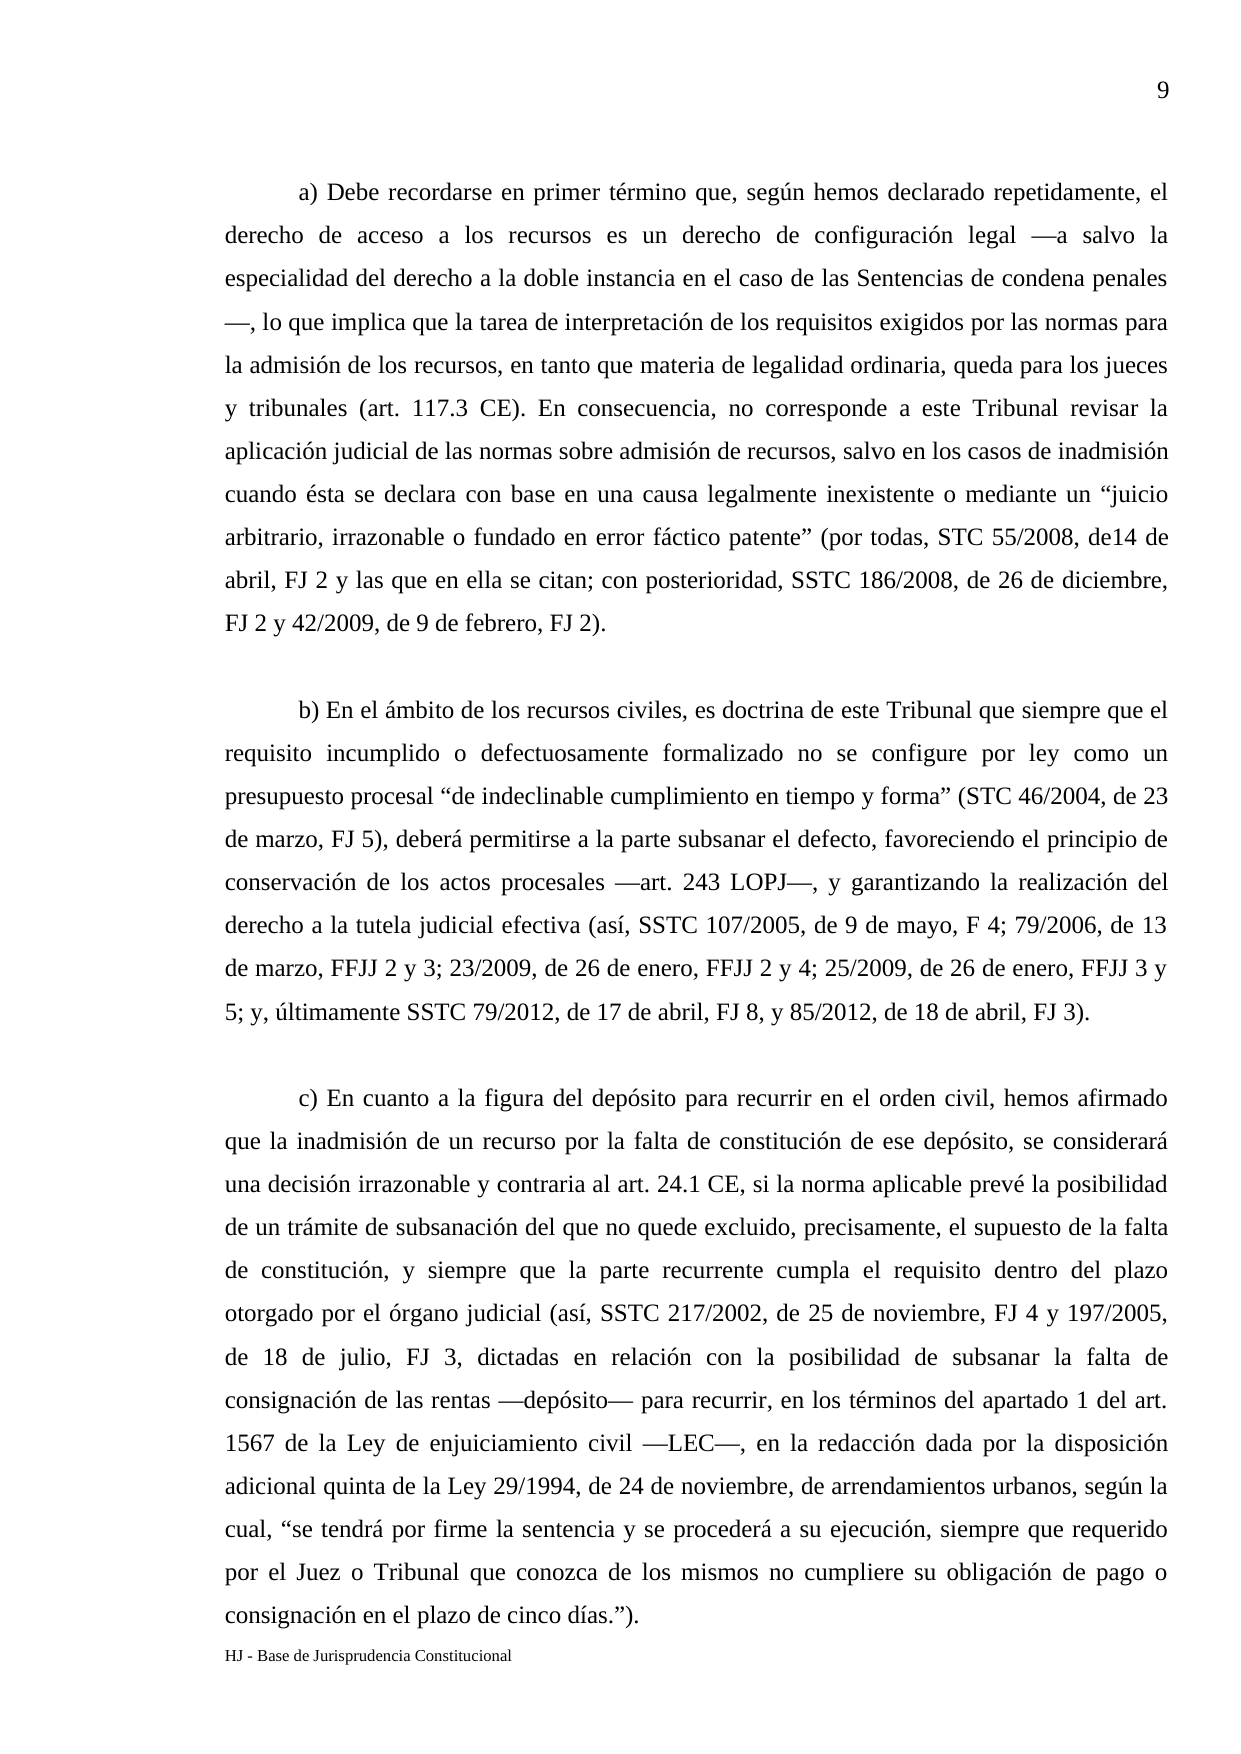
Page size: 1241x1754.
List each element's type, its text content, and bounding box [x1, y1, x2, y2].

text b) En el ámbito de los recursos civiles, es doctrina de este Tribunal que siempre que el requisito incumplido o defectuosamente formalizado no se configure por ley como un presupuesto procesal “de indeclinable cumplimiento en tiempo y forma” (STC 46/2004, de 23 de marzo, FJ 5), deberá permitirse a la parte subsanar el defecto, favoreciendo el principio de conservación de los actos procesales —art. 243 LOPJ—, y garantizando la realización del derecho a la tutela judicial efectiva (así, SSTC 107/2005, de 9 de mayo, F 4; 79/2006, de 13 de marzo, FFJJ 2 y 3; 23/2009, de 26 de enero, FFJJ 2 y 4; 25/2009, de 26 de enero, FFJJ 3 y 5; y, últimamente SSTC 79/2012, de 17 de abril, FJ 8, y 85/2012, de 18 de abril, FJ 3). [224, 695, 1169, 1025]
text a) Debe recordarse en primer término que, según hemos declarado repetidamente, el derecho de acceso a los recursos es un derecho de configuración legal —a salvo la especialidad del derecho a la doble instancia en el caso de las Sentencias de condena penales—, lo que implica que la tarea de interpretación de los requisitos exigidos por las normas para la admisión de los recursos, en tanto que materia de legalidad ordinaria, queda para los jueces y tribunales (art. 117.3 CE). En consecuencia, no corresponde a este Tribunal revisar la aplicación judicial de las normas sobre admisión de recursos, salvo en los casos de inadmisión cuando ésta se declara con base en una causa legalmente inexistente o mediante un “juicio arbitrario, irrazonable o fundado en error fáctico patente” (por todas, STC 55/2008, de14 de abril, FJ 2 y las que en ella se citan; con posterioridad, SSTC 186/2008, de 26 de diciembre, FJ 2 y 42/2009, de 9 de febrero, FJ 2). [224, 177, 1169, 637]
text c) En cuanto a la figura del depósito para recurrir en el orden civil, hemos afirmado que la inadmisión de un recurso por la falta de constitución de ese depósito, se considerará una decisión irrazonable y contraria al art. 24.1 CE, si la norma aplicable prevé la posibilidad de un trámite de subsanación del que no quede excluido, precisamente, el supuesto de la falta de constitución, y siempre que la parte recurrente cumpla el requisito dentro del plazo otorgado por el órgano judicial (así, SSTC 217/2002, de 25 de noviembre, FJ 4 y 197/2005, de 18 de julio, FJ 3, dictadas en relación con la posibilidad de subsanar la falta de consignación de las rentas —depósito— para recurrir, en los términos del apartado 1 del art. 1567 de la Ley de enjuiciamiento civil —LEC—, en la redacción dada por la disposición adicional quinta de la Ley 29/1994, de 24 de noviembre, de arrendamientos urbanos, según la cual, “se tendrá por firme la sentencia y se procederá a su ejecución, siempre que requerido por el Juez o Tribunal que conozca de los mismos no cumpliere su obligación de pago o consignación en el plazo de cinco días.”). [224, 1083, 1169, 1629]
